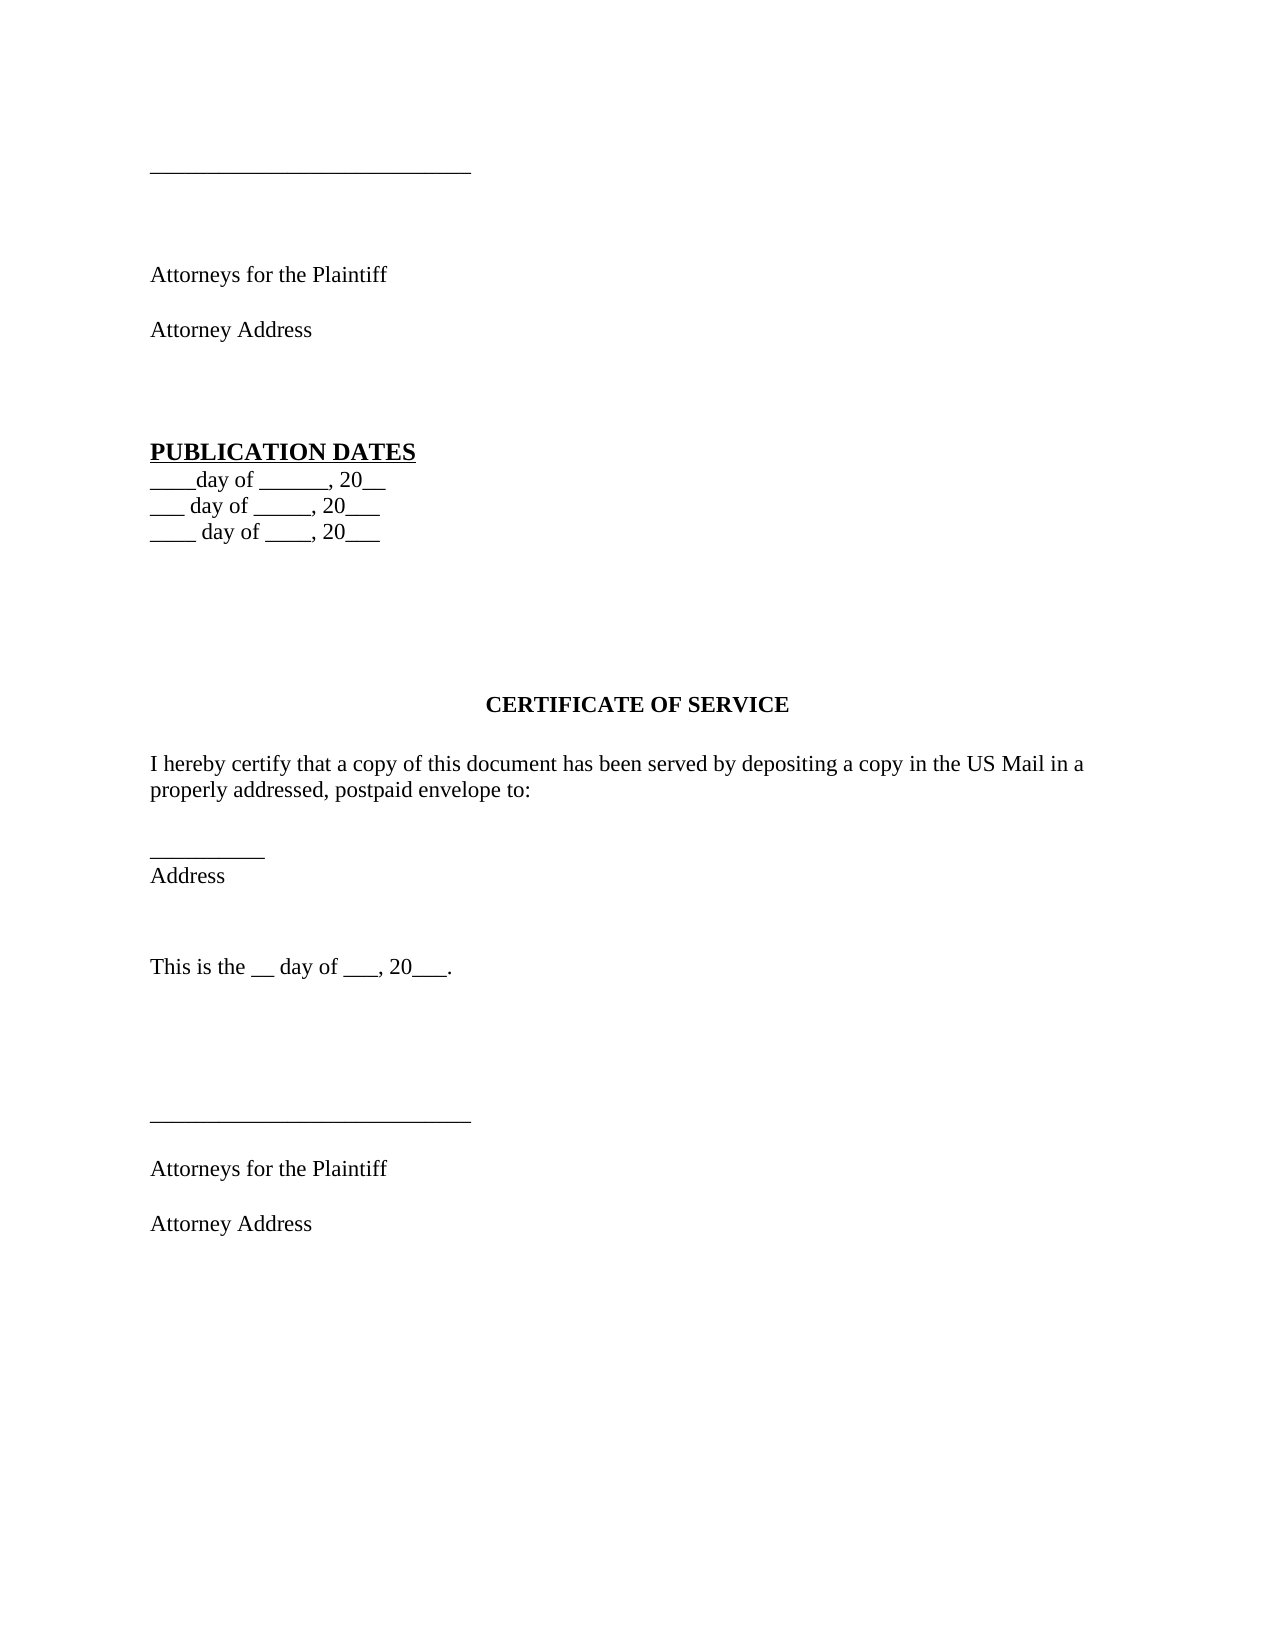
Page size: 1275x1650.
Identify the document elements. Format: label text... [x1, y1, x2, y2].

text Attorneys for the Plaintiff [150, 1155, 1125, 1181]
text Address [150, 862, 1125, 888]
text ____________________________ [150, 150, 1125, 176]
text ____ day of ____, 20___ [150, 518, 1125, 545]
text This is the __ day of ___, 20___. [150, 953, 1125, 979]
text PUBLICATION DATES [150, 437, 1125, 466]
text ____________________________ [150, 1099, 1125, 1126]
text CERTIFICATE OF SERVICE [150, 691, 1125, 718]
text Attorney Address [150, 317, 1125, 343]
text ____day of ______, 20__ [150, 466, 1125, 492]
text I hereby certify that a copy of this document has been served by depositing a copy in the US Mail in a properly addressed, postpaid envelope to: [150, 750, 1125, 803]
text ___ day of _____, 20___ [150, 492, 1125, 518]
text __________ [150, 835, 1125, 862]
text Attorney Address [150, 1211, 1125, 1237]
text Attorneys for the Plaintiff [150, 261, 1125, 287]
